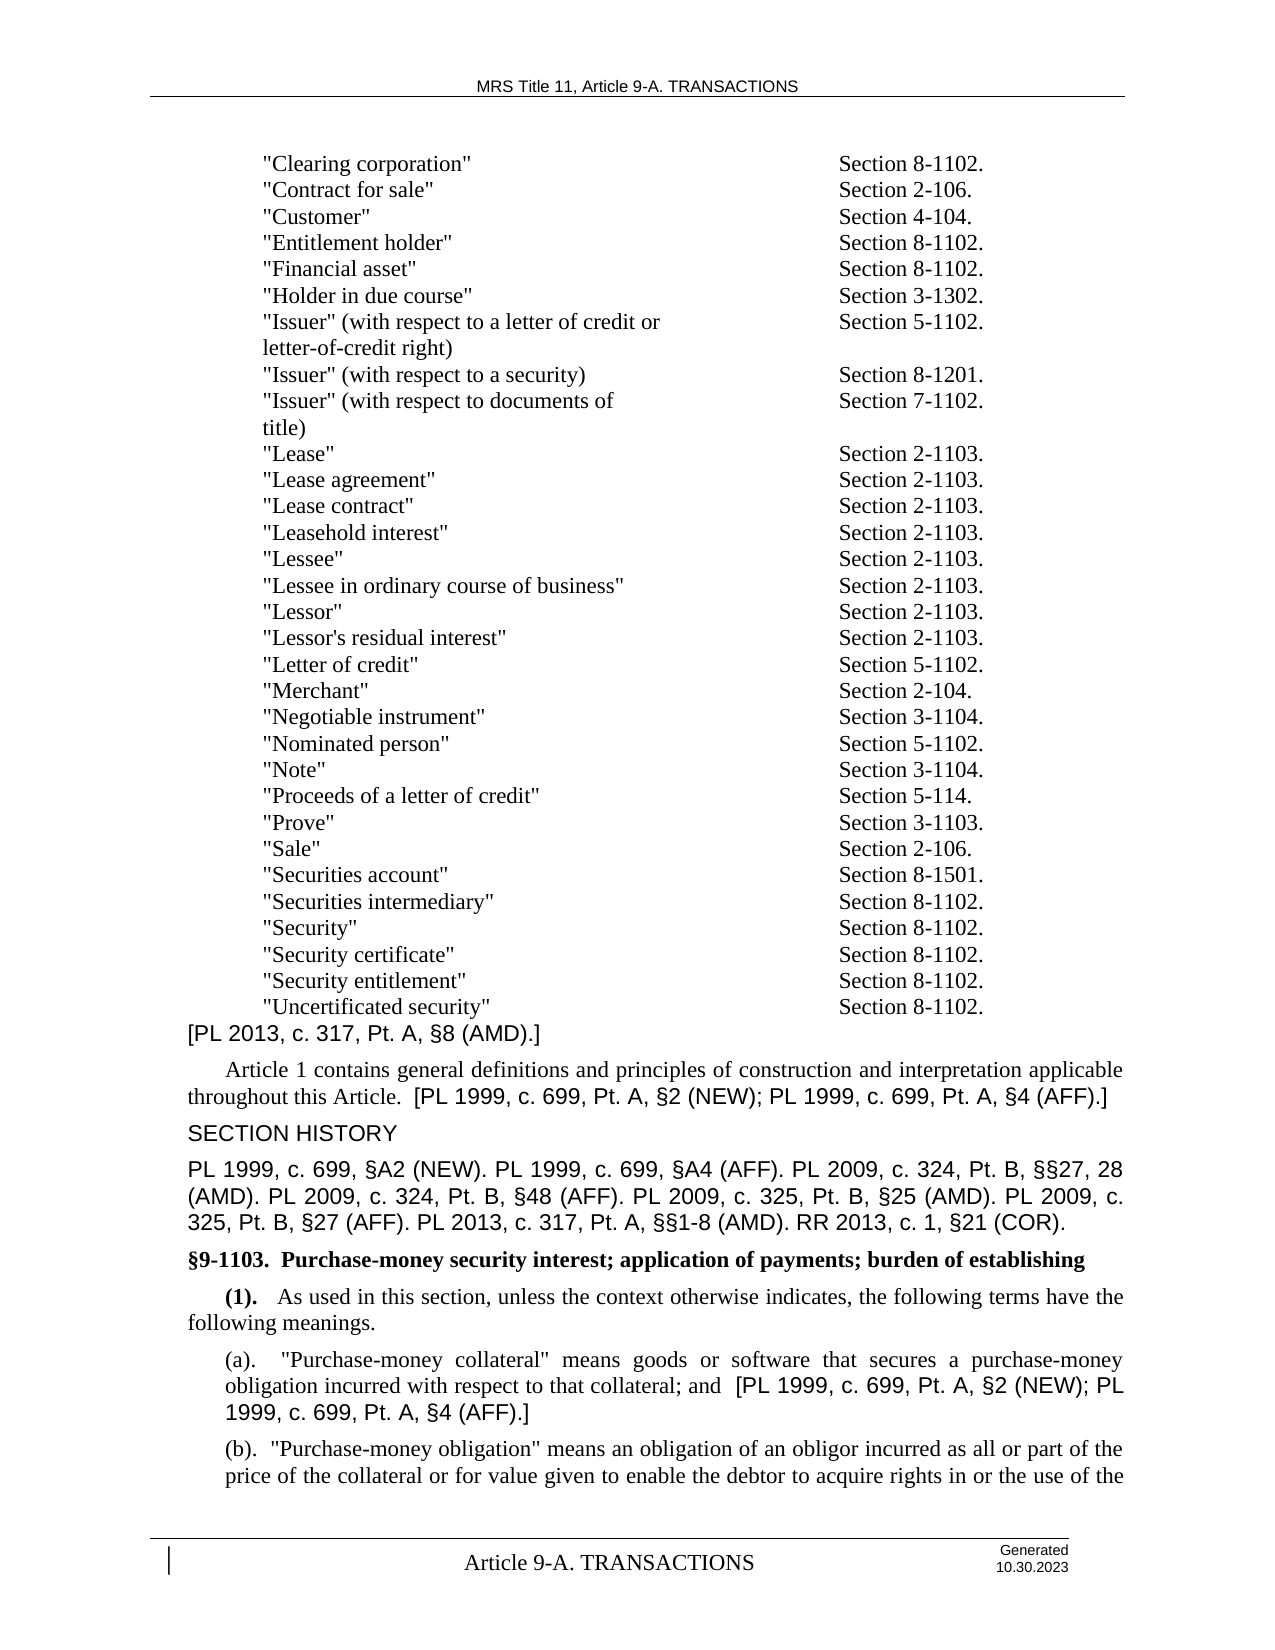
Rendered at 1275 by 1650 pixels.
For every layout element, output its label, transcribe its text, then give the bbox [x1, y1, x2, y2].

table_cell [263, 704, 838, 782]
text [PL 2013, c. 317, Pt. A, §8 (AMD).] [187, 1020, 1125, 1046]
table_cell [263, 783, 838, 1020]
text (a). "Purchase-money collateral" means goods or software that secures a purchase-money obligation incurred with respect to that collateral; and [PL 1999, c. 699, Pt. A, §2 (NEW); PL 1999, c. 699, Pt. A, §4 (AFF).] [225, 1346, 1125, 1425]
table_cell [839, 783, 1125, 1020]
text SECTION HISTORY [187, 1120, 1125, 1146]
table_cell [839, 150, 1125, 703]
text PL 1999, c. 699, §A2 (NEW). PL 1999, c. 699, §A4 (AFF). PL 2009, c. 324, Pt. B, §§27, 28 (AMD). PL 2009, c. 324, Pt. B, §48 (AFF). PL 2009, c. 325, Pt. B, §25 (AMD). PL 2009, c. 325, Pt. B, §27 (AFF). PL 2013, c. 317, Pt. A, §§1-8 (AMD). RR 2013, c. 1, §21 (COR). [187, 1156, 1125, 1236]
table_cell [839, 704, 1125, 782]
text Article 1 contains general definitions and principles of construction and interpretation applicable throughout this Article. [PL 1999, c. 699, Pt. A, §2 (NEW); PL 1999, c. 699, Pt. A, §4 (AFF).] [187, 1056, 1125, 1109]
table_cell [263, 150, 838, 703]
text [225, 1435, 1125, 1488]
text §9-1103. Purchase-money security interest; application of payments; burden of establishing [187, 1246, 1125, 1272]
text (1). As used in this section, unless the context otherwise indicates, the following terms have the following meanings. [187, 1283, 1125, 1335]
